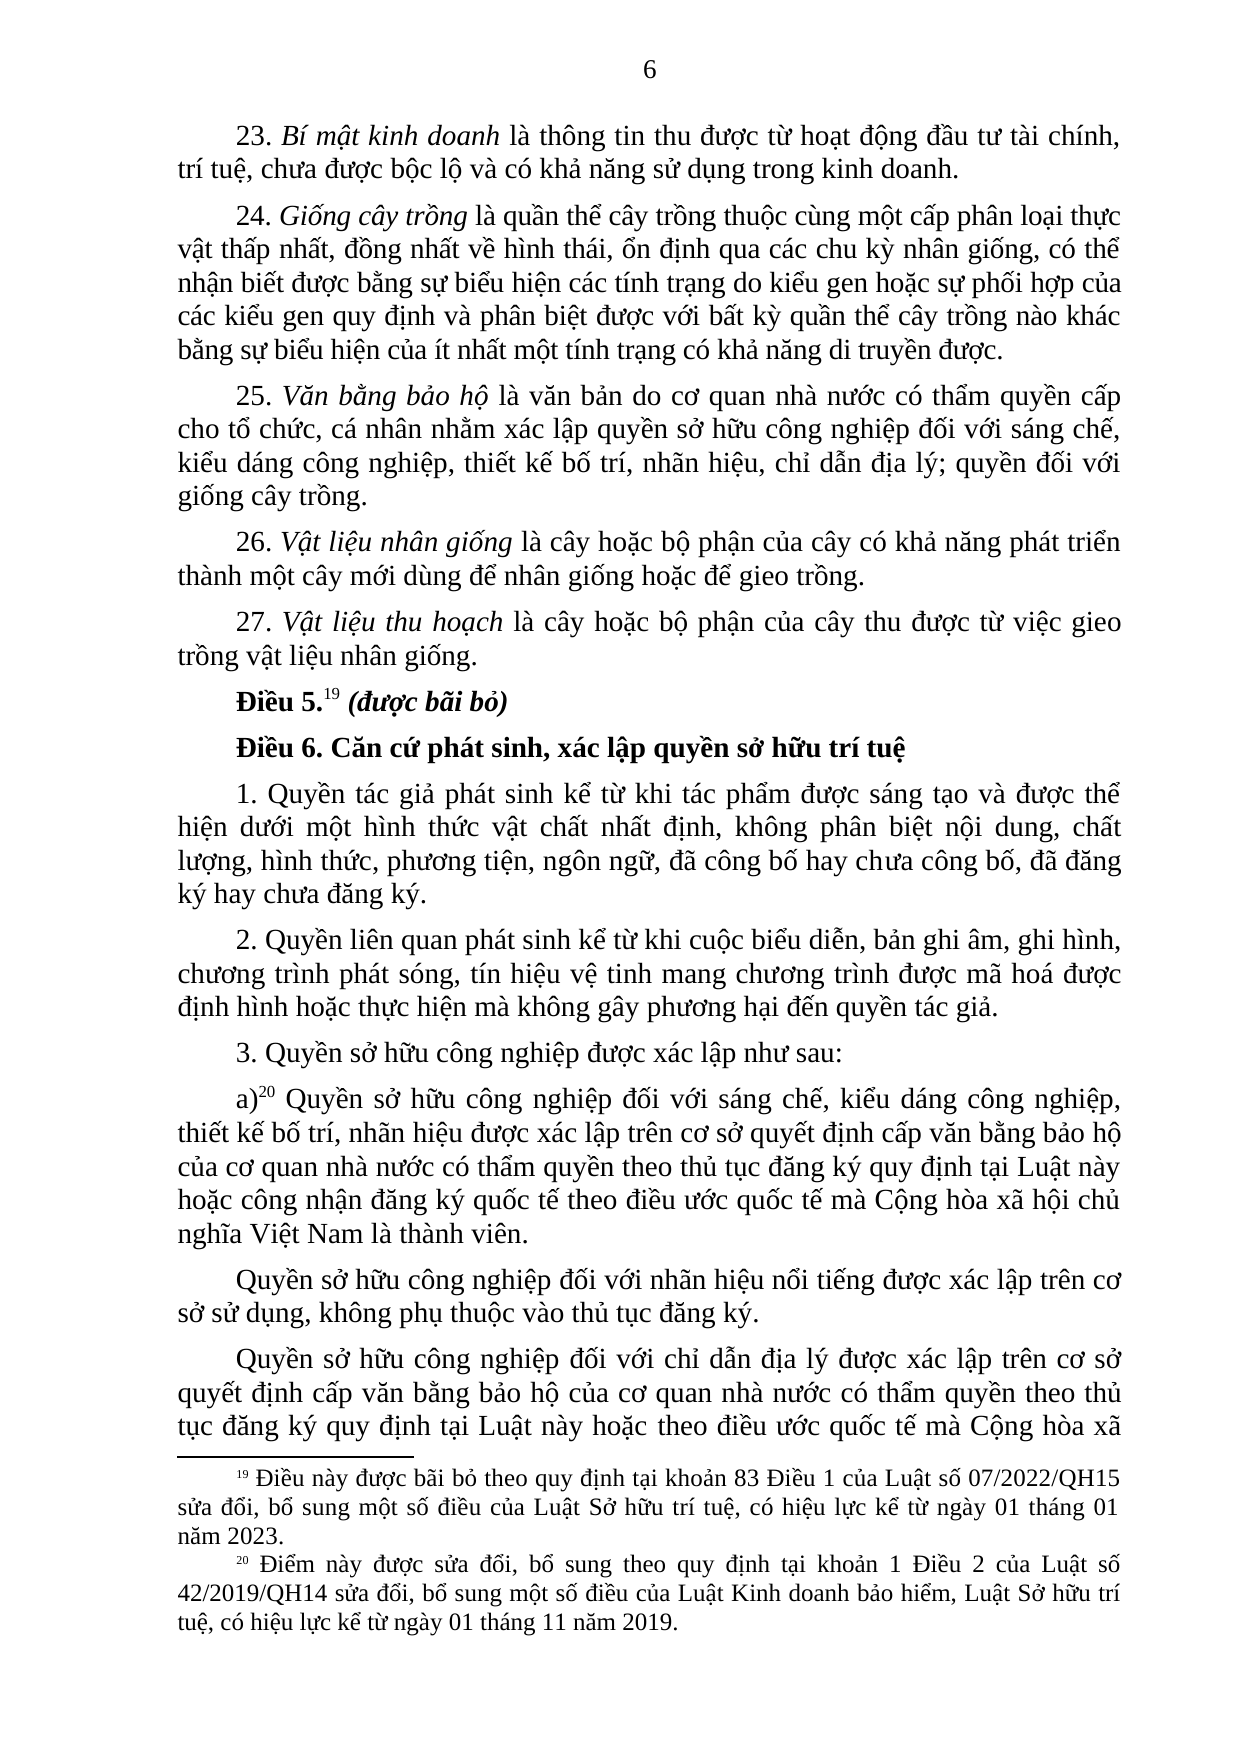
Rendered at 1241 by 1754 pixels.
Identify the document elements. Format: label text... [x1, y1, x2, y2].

text 3. Quyền sở hữu công nghiệp được xác lập như sau: [177, 1036, 1122, 1069]
text a) Quyền sở hữu công nghiệp đối với sáng chế, kiểu dáng công nghiệp, thiết kế bố trí, nhãn hiệu được xác lập trên cơ sở quyết định cấp văn bằng bảo hộ của cơ quan nhà nước có thẩm quyền theo thủ tục đăng ký quy định tại Luật này hoặc công nhận đăng ký quốc tế theo điều ước quốc tế mà Cộng hòa xã hội chủ nghĩa Việt Nam là thành viên. [177, 1082, 1122, 1249]
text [177, 1341, 1122, 1442]
text Quyền sở hữu công nghiệp đối với nhãn hiệu nổi tiếng được xác lập trên cơ sở sử dụng, không phụ thuộc vào thủ tục đăng ký. [177, 1262, 1122, 1329]
text 23. Bí mật kinh doanh là thông tin thu được từ hoạt động đầu tư tài chính, trí tuệ, chưa được bộc lộ và có khả năng sử dụng trong kinh doanh. [177, 118, 1122, 185]
text 27. Vật liệu thu hoạch là cây hoặc bộ phận của cây thu được từ việc gieo trồng vật liệu nhân giống. [177, 604, 1122, 671]
text 1. Quyền tác giả phát sinh kể từ khi tác phẩm được sáng tạo và được thể hiện dưới một hình thức vật chất nhất định, không phân biệt nội dung, chất lượng, hình thức, phương tiện, ngôn ngữ, đã công bố hay chưa công bố, đã đăng ký hay chưa đăng ký. [177, 776, 1122, 910]
text Điều 5. (được bãi bỏ) [177, 684, 1122, 717]
text 26. Vật liệu nhân giống là cây hoặc bộ phận của cây có khả năng phát triển thành một cây mới dùng để nhân giống hoặc để gieo trồng. [177, 524, 1122, 592]
text Điều 6. Căn cứ phát sinh, xác lập quyền sở hữu trí tuệ [177, 730, 1122, 763]
text 24. Giống cây trồng là quần thể cây trồng thuộc cùng một cấp phân loại thực vật thấp nhất, đồng nhất về hình thái, ổn định qua các chu kỳ nhân giống, có thể nhận biết được bằng sự biểu hiện các tính trạng do kiểu gen hoặc sự phối hợp của các kiểu gen quy định và phân biệt được với bất kỳ quần thể cây trồng nào khác bằng sự biểu hiện của ít nhất một tính trạng có khả năng di truyền được. [177, 198, 1122, 365]
text 2. Quyền liên quan phát sinh kể từ khi cuộc biểu diễn, bản ghi âm, ghi hình, chương trình phát sóng, tín hiệu vệ tinh mang chương trình được mã hoá được định hình hoặc thực hiện mà không gây phương hại đến quyền tác giả. [177, 922, 1122, 1023]
text 25. Văn bằng bảo hộ là văn bản do cơ quan nhà nước có thẩm quyền cấp cho tổ chức, cá nhân nhằm xác lập quyền sở hữu công nghiệp đối với sáng chế, kiểu dáng công nghiệp, thiết kế bố trí, nhãn hiệu, chỉ dẫn địa lý; quyền đối với giống cây trồng. [177, 378, 1122, 512]
